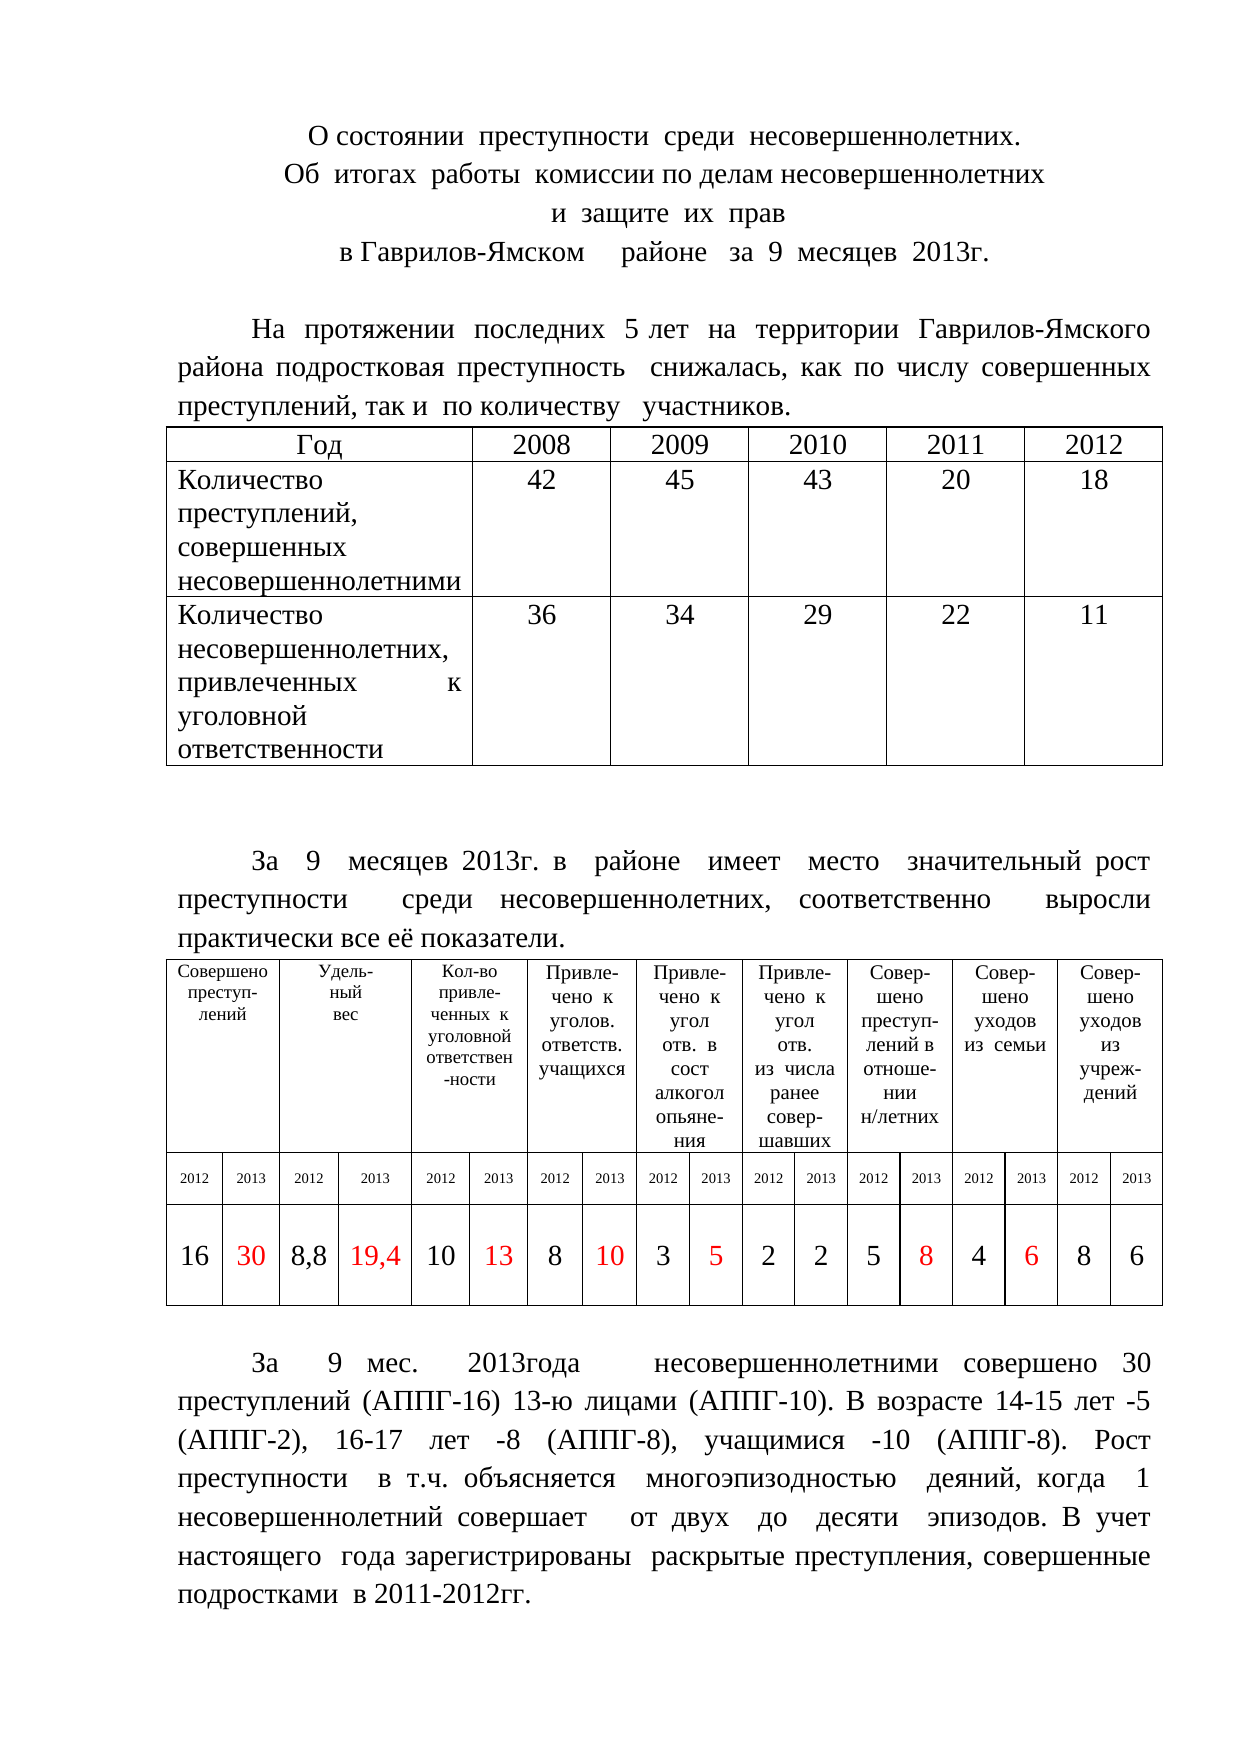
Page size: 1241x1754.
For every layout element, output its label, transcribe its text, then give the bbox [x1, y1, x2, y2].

text и защите их прав [177, 195, 1152, 229]
table_cell 10 [583, 1205, 636, 1305]
table_cell 16 [167, 1205, 222, 1305]
text О состоянии преступности среди несовершеннолетних. [177, 118, 1152, 152]
table_cell 8 [901, 1205, 952, 1305]
table_header Год [167, 428, 472, 461]
table_cell 42 [473, 462, 610, 596]
table_cell 2012 [953, 1153, 1004, 1204]
table_cell 2012 [743, 1153, 794, 1204]
text На протяжении последних 5 лет на территории Гаврилов-Ямского района подростковая преступность снижалась, как по числу совершенных преступлений, так и по количеству участников. [177, 311, 1152, 421]
table_cell 5 [848, 1205, 899, 1305]
table_cell 2013 [1111, 1153, 1162, 1204]
table_header 2008 [473, 428, 610, 461]
table_cell 2012 [280, 1153, 338, 1204]
table_header Совер-шено преступ- лений в отноше- нии н/летних [848, 960, 952, 1152]
table_cell 2012 [412, 1153, 469, 1204]
table_cell 2013 [470, 1153, 527, 1204]
table_cell 45 [611, 462, 748, 596]
table_cell 20 [887, 462, 1024, 596]
table_cell 2012 [848, 1153, 899, 1204]
text За 9 месяцев 2013г. в районе имеет место значительный рост преступности среди несовершеннолетних, соответственно выросли практически все её показатели. [177, 843, 1152, 954]
table_cell 2013 [1006, 1153, 1057, 1204]
table_cell 43 [749, 462, 886, 596]
table_cell 18 [1025, 462, 1162, 596]
table_cell 2012 [528, 1153, 582, 1204]
table_header Привле-чено к угол отв. из числа ранее совер- шавших [743, 960, 847, 1152]
table_cell Количество преступлений, совершенных несовершеннолетними [167, 462, 472, 596]
text За 9 мес. 2013года несовершеннолетними совершено 30 преступлений (АППГ-16) 13-ю лицами (АППГ-10). В возрасте 14-15 лет -5 (АППГ-2), 16-17 лет -8 (АППГ-8), учащимися -10 (АППГ-8). Рост преступности в т.ч. объясняется многоэпизодностью деяний, когда 1 несовершеннолетний совершает от двух до десяти эпизодов. В учет настоящего года зарегистрированы раскрытые преступления, совершенные подростками в 2011-2012гг. [177, 1345, 1152, 1610]
table_header Совер- шено уходов из семьи [953, 960, 1057, 1152]
table_header 2009 [611, 428, 748, 461]
table_cell 6 [1111, 1205, 1162, 1305]
text Об итогах работы комиссии по делам несовершеннолетних [177, 157, 1152, 190]
table_cell 22 [887, 597, 1024, 765]
table_cell 30 [223, 1205, 279, 1305]
table_cell 2 [743, 1205, 794, 1305]
table_cell 8 [528, 1205, 582, 1305]
table_cell 2013 [339, 1153, 411, 1204]
table_cell 2013 [901, 1153, 952, 1204]
table_header Привле- чено к уголов. ответств. учащихся [528, 960, 636, 1152]
table_cell 4 [953, 1205, 1004, 1305]
table_header Совер- шено уходов из учреж- дений [1058, 960, 1162, 1152]
table_cell 2013 [795, 1153, 847, 1204]
table_cell Количество несовершеннолетних, привлеченных к уголовной ответственности [167, 597, 472, 765]
table_header 2010 [749, 428, 886, 461]
table_cell 2013 [223, 1153, 279, 1204]
table_cell 2012 [1058, 1153, 1110, 1204]
text в Гаврилов-Ямском районе за 9 месяцев 2013г. [177, 234, 1152, 267]
table_cell 5 [690, 1205, 742, 1305]
table_cell 13 [470, 1205, 527, 1305]
table_cell 8,8 [280, 1205, 338, 1305]
table_cell 6 [1006, 1205, 1057, 1305]
table_cell 11 [1025, 597, 1162, 765]
table_cell 2012 [167, 1153, 222, 1204]
table_header 2011 [887, 428, 1024, 461]
table_cell 34 [611, 597, 748, 765]
table_cell 10 [412, 1205, 469, 1305]
table_header Удель- ный вес [280, 960, 411, 1152]
table_header Кол-во привле- ченных к уголовной ответствен-ности [412, 960, 527, 1152]
table_cell 29 [749, 597, 886, 765]
table_cell 36 [473, 597, 610, 765]
table_cell 2 [795, 1205, 847, 1305]
table_header Совершено преступ- лений [167, 960, 279, 1152]
table_cell 8 [1058, 1205, 1110, 1305]
table_header Привле-чено к угол отв. в сост алкогол опьяне- ния [637, 960, 742, 1152]
table_cell 3 [637, 1205, 689, 1305]
table_cell 2013 [583, 1153, 636, 1204]
table_cell 2013 [690, 1153, 742, 1204]
table_cell 19,4 [339, 1205, 411, 1305]
table_header 2012 [1025, 428, 1162, 461]
table_cell 2012 [637, 1153, 689, 1204]
